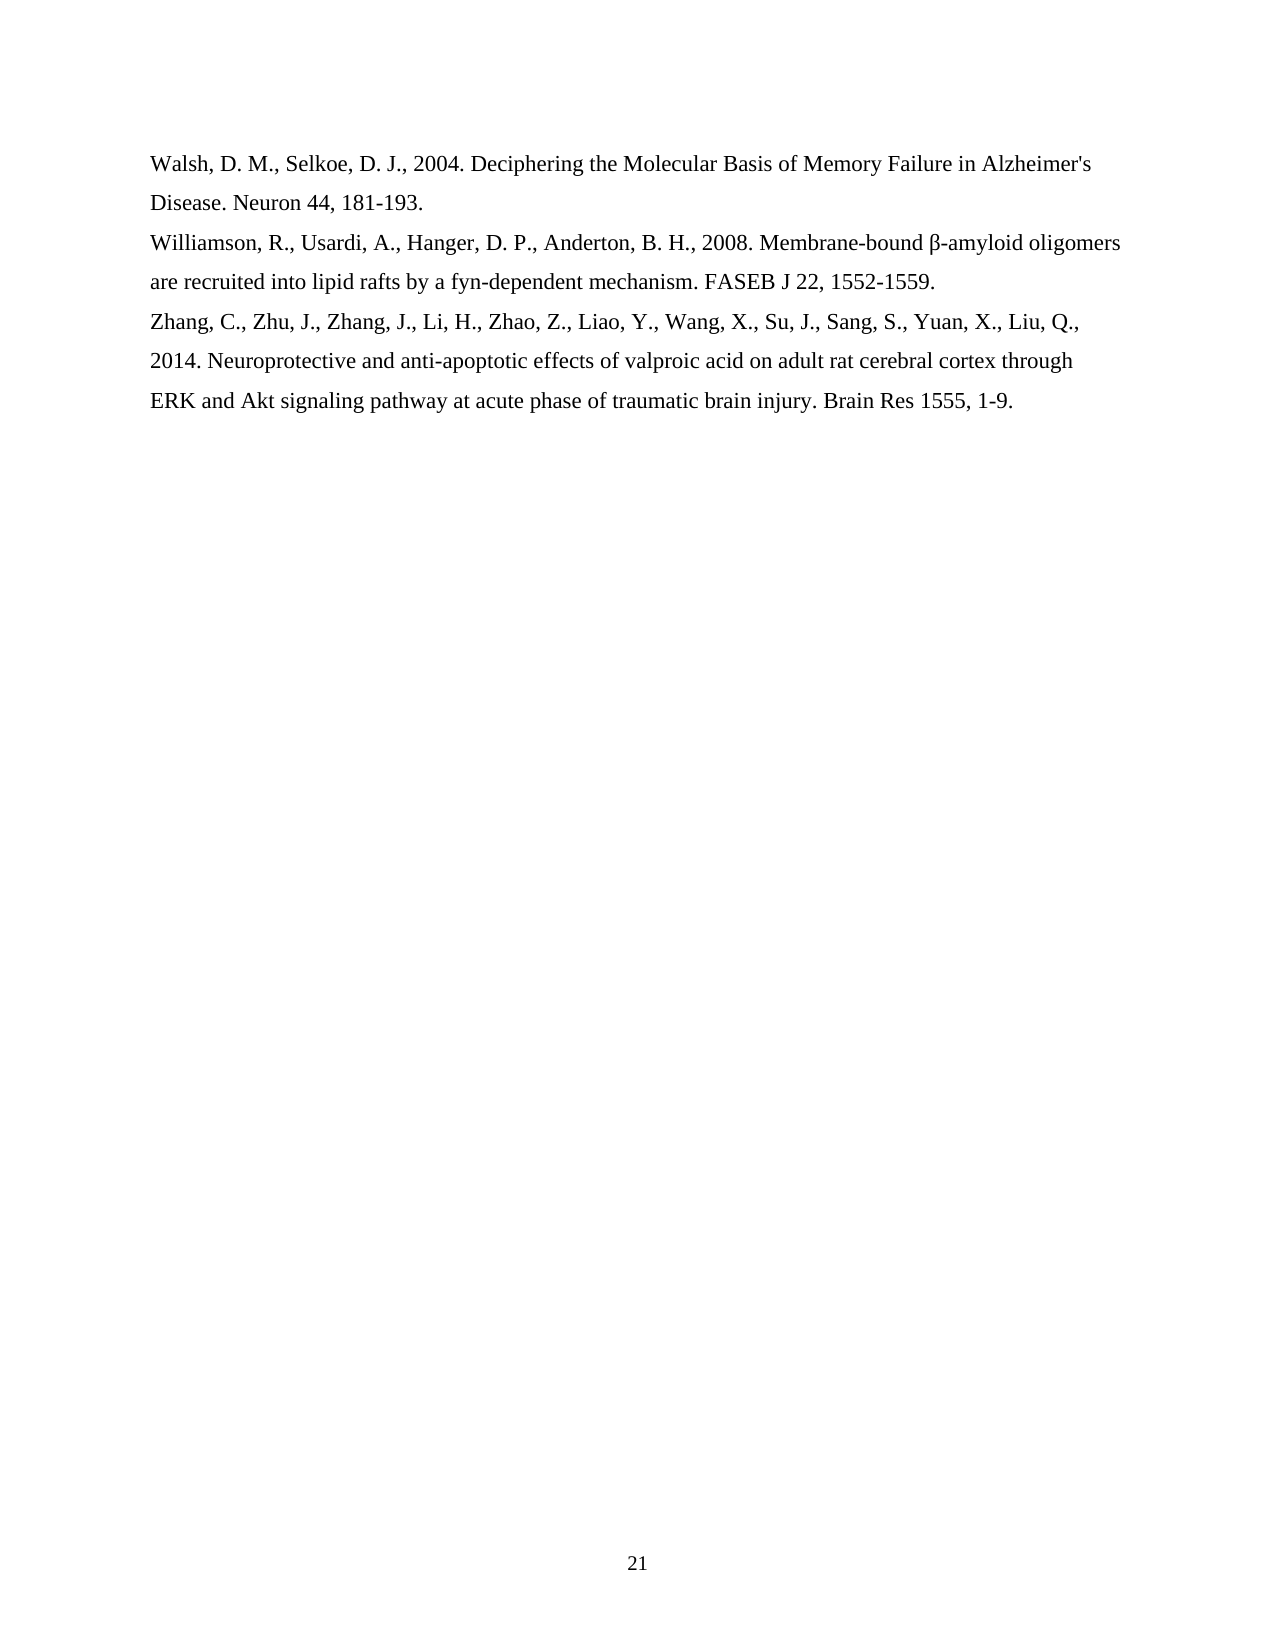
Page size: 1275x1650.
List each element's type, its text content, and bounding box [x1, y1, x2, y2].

text Walsh, D. M., Selkoe, D. J., 2004. Deciphering the Molecular Basis of Memory Failure in Alzheimer's Disease. Neuron 44, 181-193. [150, 150, 1125, 216]
text Williamson, R., Usardi, A., Hanger, D. P., Anderton, B. H., 2008. Membrane-bound β-amyloid oligomers are recruited into lipid rafts by a fyn-dependent mechanism. FASEB J 22, 1552-1559. [150, 229, 1125, 295]
text Zhang, C., Zhu, J., Zhang, J., Li, H., Zhao, Z., Liao, Y., Wang, X., Su, J., Sang, S., Yuan, X., Liu, Q., 2014. Neuroprotective and anti-apoptotic effects of valproic acid on adult rat cerebral cortex through ERK and Akt signaling pathway at acute phase of traumatic brain injury. Brain Res 1555, 1-9. [150, 308, 1125, 413]
